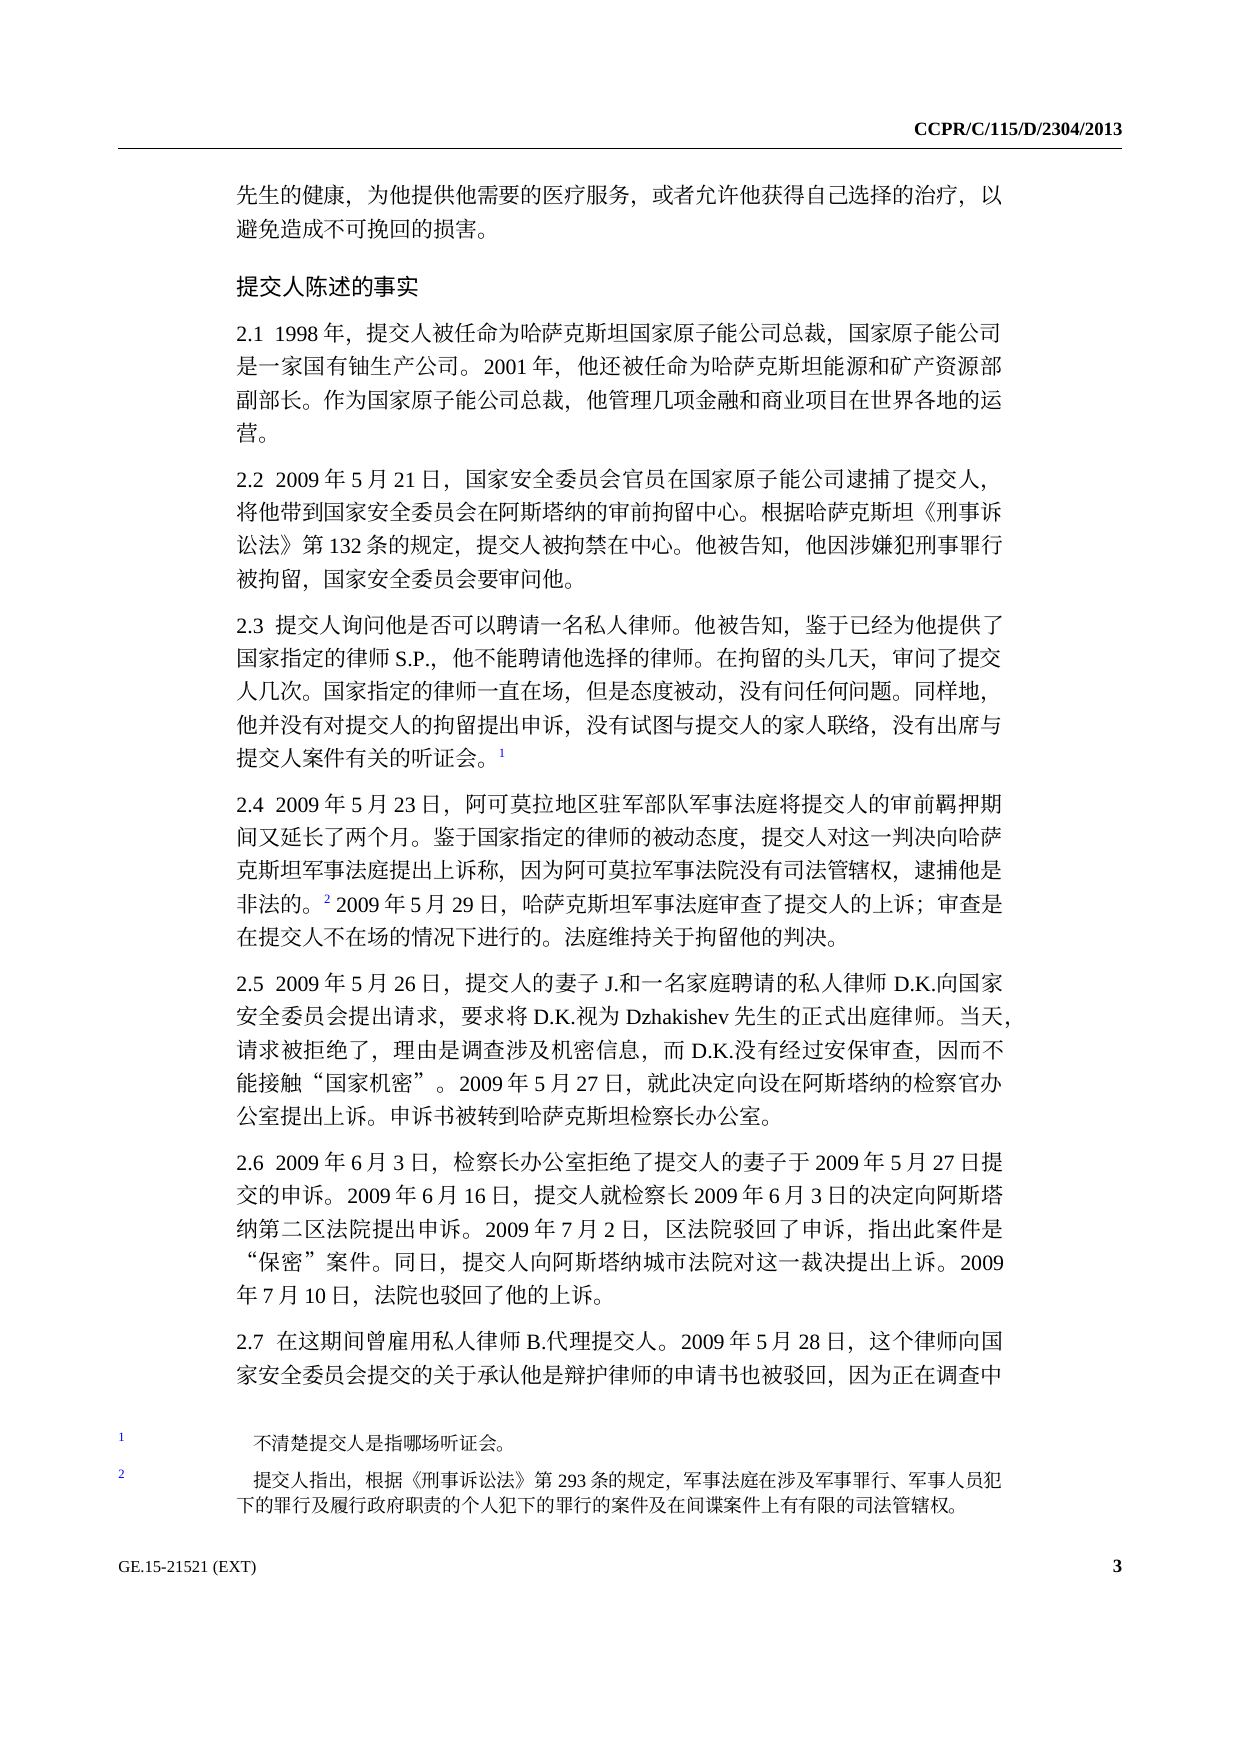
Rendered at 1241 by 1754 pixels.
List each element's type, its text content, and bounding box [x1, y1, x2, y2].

text 2.5 2009年5月26日，提交人的妻子J.和一名家庭聘请的私人律师D.K.向国家安全委员会提出请求，要求将D.K.视为Dzhakishev先生的正式出庭律师。当天，请求被拒绝了，理由是调查涉及机密信息，而D.K.没有经过安保审查，因而不能接触“国家机密”。2009年5月27日，就此决定向设在阿斯塔纳的检察官办公室提出上诉。申诉书被转到哈萨克斯坦检察长办公室。 [236, 965, 1004, 1131]
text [236, 1323, 1004, 1390]
text 2.1 1998年，提交人被任命为哈萨克斯坦国家原子能公司总裁，国家原子能公司是一家国有铀生产公司。2001年，他还被任命为哈萨克斯坦能源和矿产资源部副部长。作为国家原子能公司总裁，他管理几项金融和商业项目在世界各地的运营。 [236, 315, 1004, 448]
text 提交人陈述的事实 [118, 269, 1004, 302]
text 2.4 2009年5月23日，阿可莫拉地区驻军部队军事法庭将提交人的审前羁押期间又延长了两个月。鉴于国家指定的律师的被动态度，提交人对这一判决向哈萨克斯坦军事法庭提出上诉称，因为阿可莫拉军事法院没有司法管辖权，逮捕他是非法的。 2009年5月29日，哈萨克斯坦军事法庭审查了提交人的上诉；审查是在提交人不在场的情况下进行的。法庭维持关于拘留他的判决。 [236, 786, 1004, 952]
text 2.3 提交人询问他是否可以聘请一名私人律师。他被告知，鉴于已经为他提供了国家指定的律师S.P.，他不能聘请他选择的律师。在拘留的头几天，审问了提交人几次。国家指定的律师一直在场，但是态度被动，没有问任何问题。同样地，他并没有对提交人的拘留提出申诉，没有试图与提交人的家人联络，没有出席与提交人案件有关的听证会。 [236, 606, 1004, 773]
text 2.2 2009年5月21日，国家安全委员会官员在国家原子能公司逮捕了提交人，将他带到国家安全委员会在阿斯塔纳的审前拘留中心。根据哈萨克斯坦《刑事诉讼法》第132条的规定，提交人被拘禁在中心。他被告知，他因涉嫌犯刑事罪行被拘留，国家安全委员会要审问他。 [236, 461, 1004, 594]
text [236, 177, 1004, 244]
text 2.6 2009年6月3日，检察长办公室拒绝了提交人的妻子于2009年5月27日提交的申诉。2009年6月16日，提交人就检察长2009年6月3日的决定向阿斯塔纳第二区法院提出申诉。2009年7月2日，区法院驳回了申诉，指出此案件是“保密”案件。同日，提交人向阿斯塔纳城市法院对这一裁决提出上诉。2009年7月10日，法院也驳回了他的上诉。 [236, 1144, 1004, 1311]
